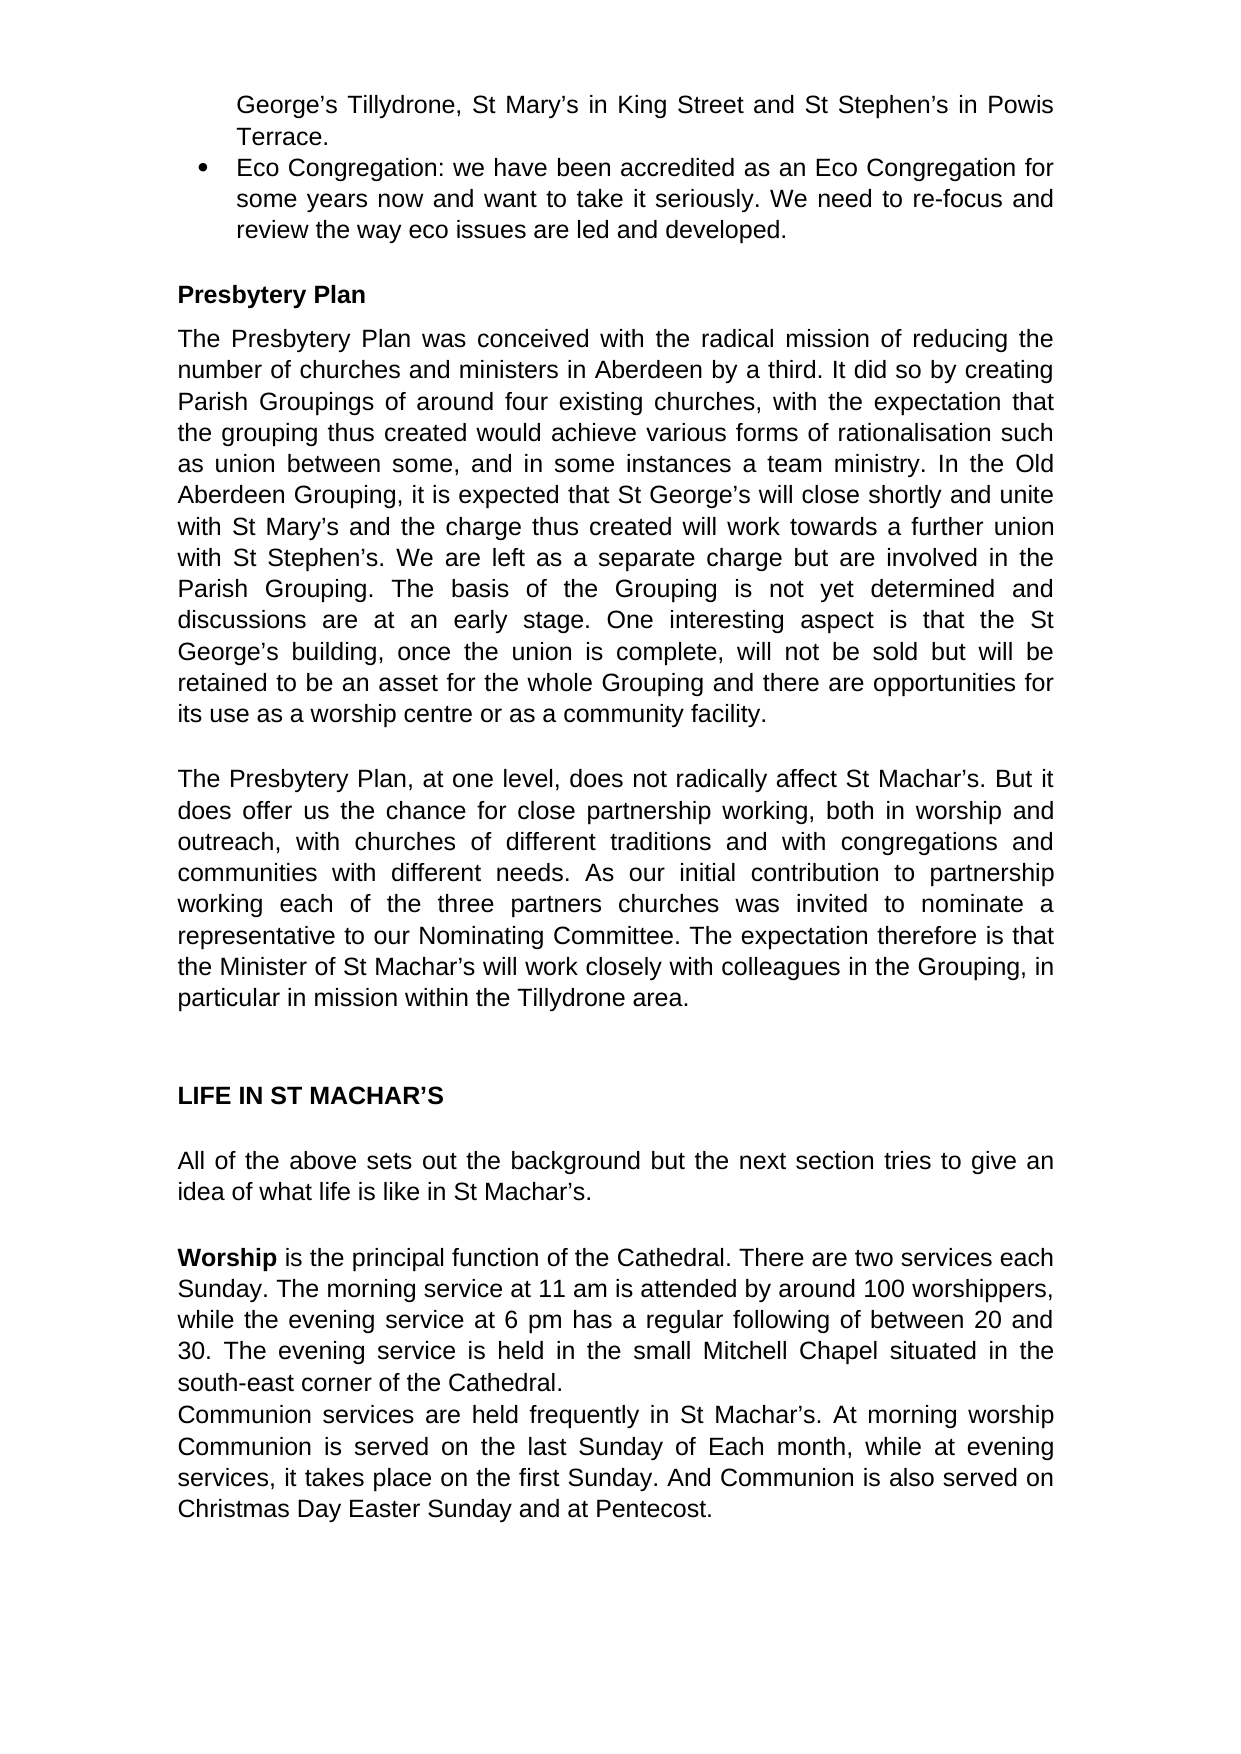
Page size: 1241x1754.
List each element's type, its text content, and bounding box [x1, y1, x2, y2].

list Eco Congregation: we have been accredited as an Eco Congregation for some years now and want to take it seriously. We need to re-focus and review the way eco issues are led and developed. [199, 151, 1056, 245]
text Presbytery Plan [177, 279, 1056, 310]
text Worship is the principal function of the Cathedral. There are two services each Sunday. The morning service at 11 am is attended by around 100 worshippers, while the evening service at 6 pm has a regular following of between 20 and 30. The evening service is held in the small Mitchell Chapel situated in the south-east corner of the Cathedral. [177, 1241, 1056, 1397]
text All of the above sets out the background but the next section tries to give an idea of what life is like in St Machar’s. [177, 1144, 1056, 1207]
text LIFE IN ST MACHAR’S [177, 1079, 1056, 1111]
text The Presbytery Plan was conceived with the radical mission of reducing the number of churches and ministers in Aberdeen by a third. It did so by creating Parish Groupings of around four existing churches, with the expectation that the grouping thus created would achieve various forms of rationalisation such as union between some, and in some instances a team ministry. In the Old Aberdeen Grouping, it is expected that St George’s will close shortly and unite with St Mary’s and the charge thus created will work towards a further union with St Stephen’s. We are left as a separate charge but are involved in the Parish Grouping. The basis of the Grouping is not yet determined and discussions are at an early stage. One interesting aspect is that the St George’s building, once the union is complete, will not be sold but will be retained to be an asset for the whole Grouping and there are opportunities for its use as a worship centre or as a community facility. [177, 323, 1056, 729]
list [199, 89, 1056, 151]
text The Presbytery Plan, at one level, does not radically affect St Machar’s. But it does offer us the chance for close partnership working, both in worship and outreach, with churches of different traditions and with congregations and communities with different needs. As our initial contribution to partnership working each of the three partners churches was invited to nominate a representative to our Nominating Committee. The expectation therefore is that the Minister of St Machar’s will work closely with colleagues in the Grouping, in particular in mission within the Tillydrone area. [177, 763, 1056, 1013]
text Communion services are held frequently in St Machar’s. At morning worship Communion is served on the last Sunday of Each month, while at evening services, it takes place on the first Sunday. And Communion is also served on Christmas Day Easter Sunday and at Pentecost. [177, 1399, 1056, 1524]
